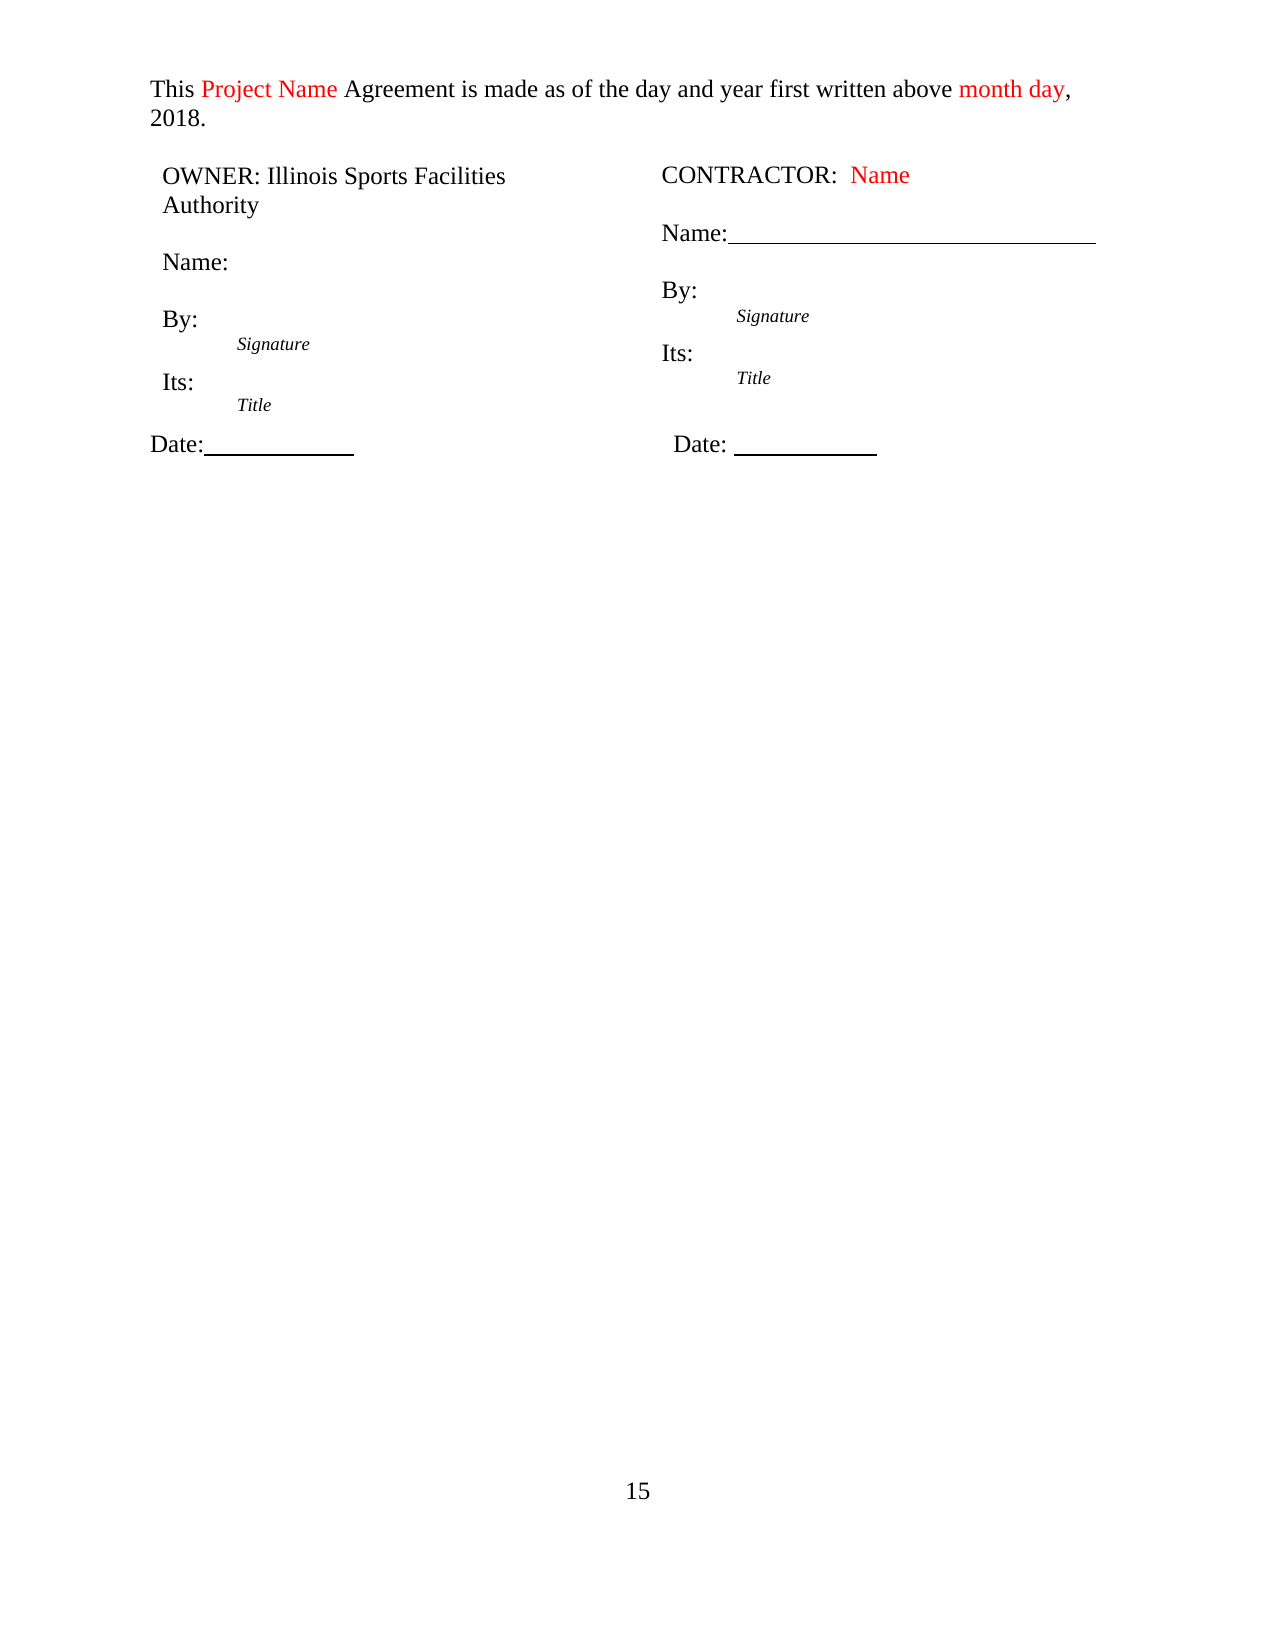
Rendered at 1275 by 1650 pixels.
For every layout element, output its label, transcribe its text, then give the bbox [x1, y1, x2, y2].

table_header CONTRACTOR: Name Name: By: Signature Its: Title [586, 161, 1112, 417]
table_header OWNER: Illinois Sports Facilities Authority Name: By: Signature Its: Title [141, 161, 586, 417]
text This Project Name Agreement is made as of the day and year first written above month day, 2018. [150, 74, 1073, 132]
text Date: Date: [150, 429, 1250, 458]
